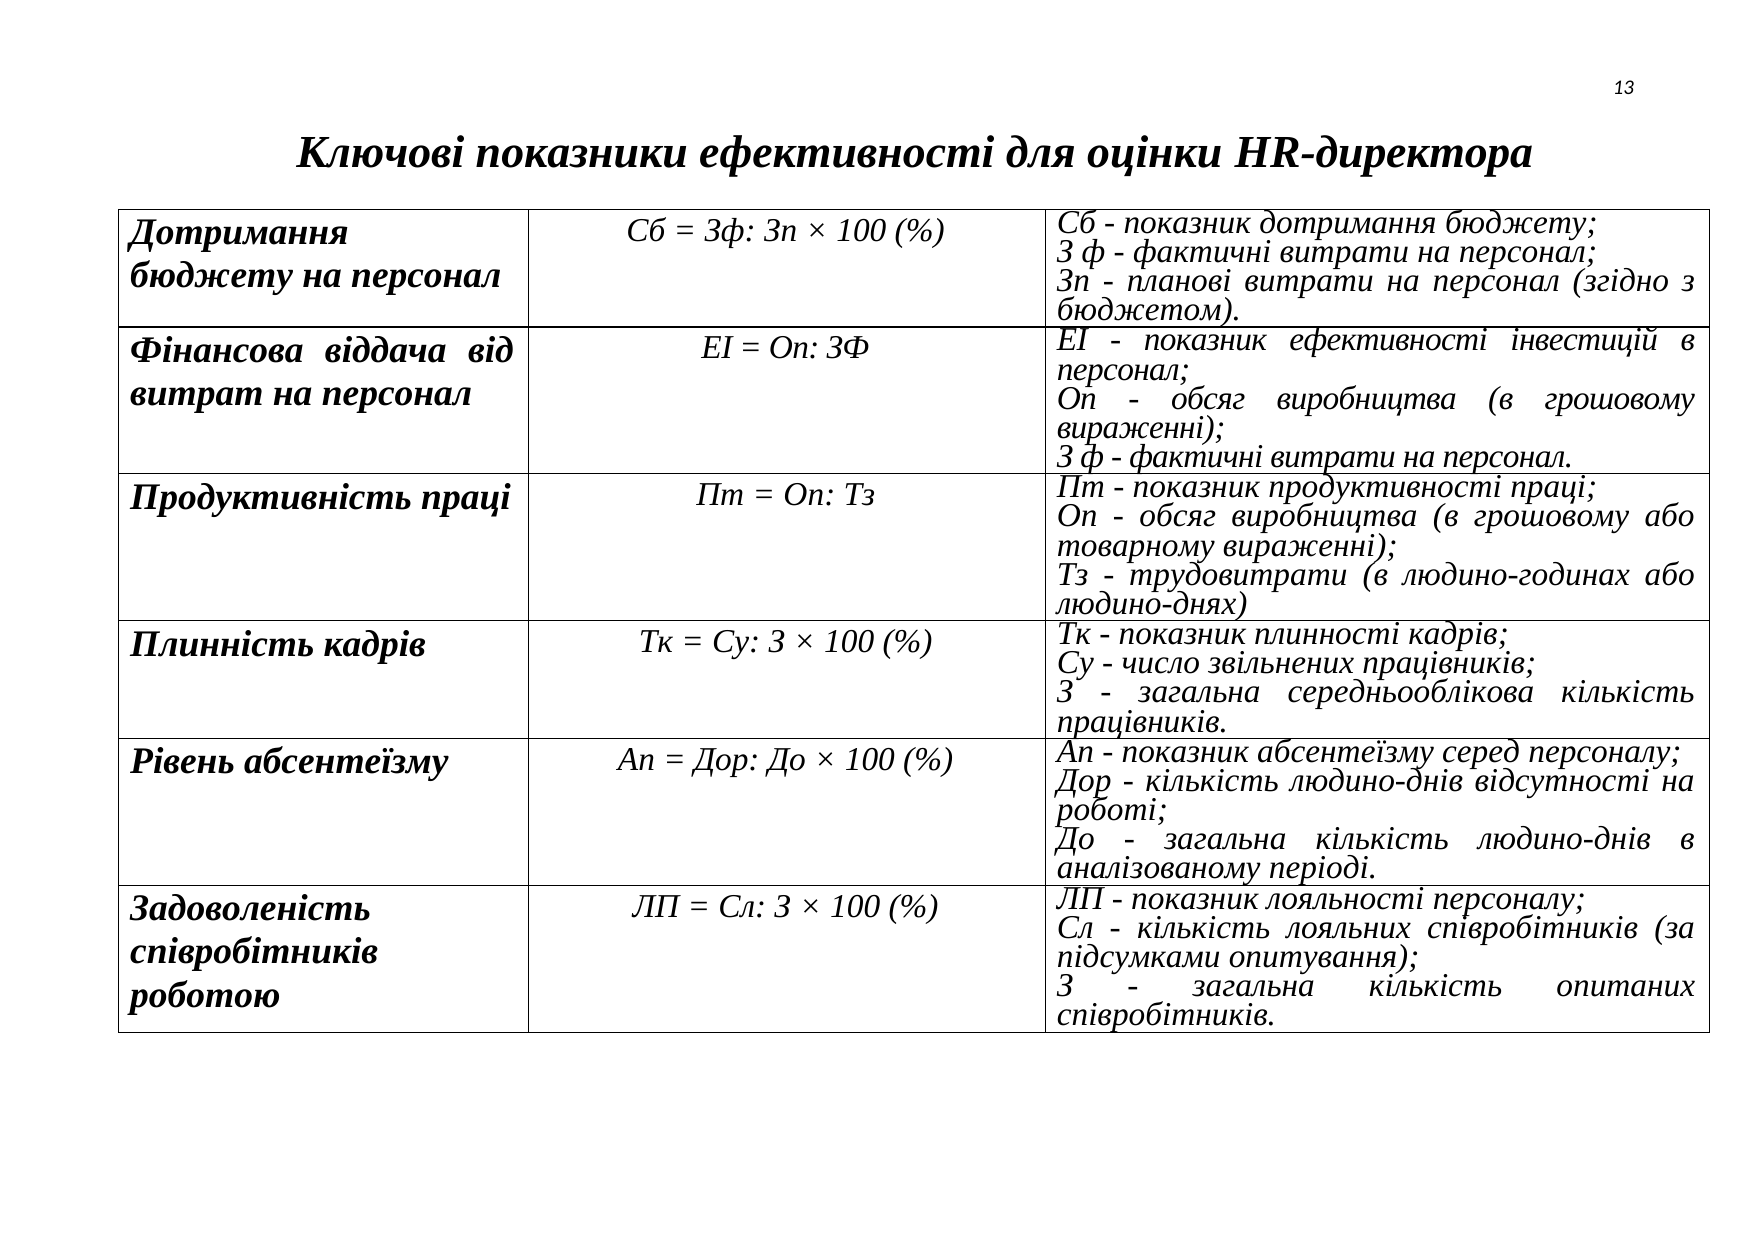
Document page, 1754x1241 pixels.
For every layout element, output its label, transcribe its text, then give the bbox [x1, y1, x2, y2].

table_header Сб = Зф: Зп × 100 (%) [529, 210, 1045, 326]
table_cell Ап - показник абсентеїзму серед персоналу; Дор - кількість людино-днів відсутності на роботі; До - загальна кількість людино-днів в аналізованому періоді. [1046, 739, 1709, 885]
table_cell ЕІ - показник ефективності інвестицій в персонал; Оп - обсяг виробництва (в грошовому вираженні); З ф - фактичні витрати на персонал. [1046, 328, 1709, 473]
table_cell Пт - показник продуктивності праці; Оп - обсяг виробництва (в грошовому або товарному вираженні); Тз - трудовитрати (в людино-годинах або людино-днях) [1046, 474, 1709, 620]
table_cell Плинність кадрів [119, 621, 528, 738]
table_cell Фінансова віддача від витрат на персонал [119, 328, 528, 473]
table_cell ЕІ = Оп: ЗФ [529, 328, 1045, 473]
table_cell ЛП = Сл: З × 100 (%) [529, 886, 1045, 1032]
list Ключові показники ефективності для оцінки HR-директора [193, 125, 1636, 177]
table_cell Продуктивність праці [119, 474, 528, 620]
table_cell Тк - показник плинності кадрів; Су - число звільнених працівників; З - загальна середньооблікова кількість працівників. [1046, 621, 1709, 738]
table_cell Задоволеність співробітників роботою [119, 886, 528, 1032]
table_cell Ап = Дор: До × 100 (%) [529, 739, 1045, 885]
table_cell Рівень абсентеїзму [119, 739, 528, 885]
table_cell ЛП - показник лояльності персоналу; Сл - кількість лояльних співробітників (за підсумками опитування); З - загальна кількість опитаних співробітників. [1046, 886, 1709, 1032]
table_header Дотримання бюджету на персонал [119, 210, 528, 326]
table_cell Тк = Су: З × 100 (%) [529, 621, 1045, 738]
table_header Сб - показник дотримання бюджету; З ф - фактичні витрати на персонал; Зп - планові витрати на персонал (згідно з бюджетом). [1046, 210, 1709, 326]
table_cell Пт = Оп: Тз [529, 474, 1045, 620]
